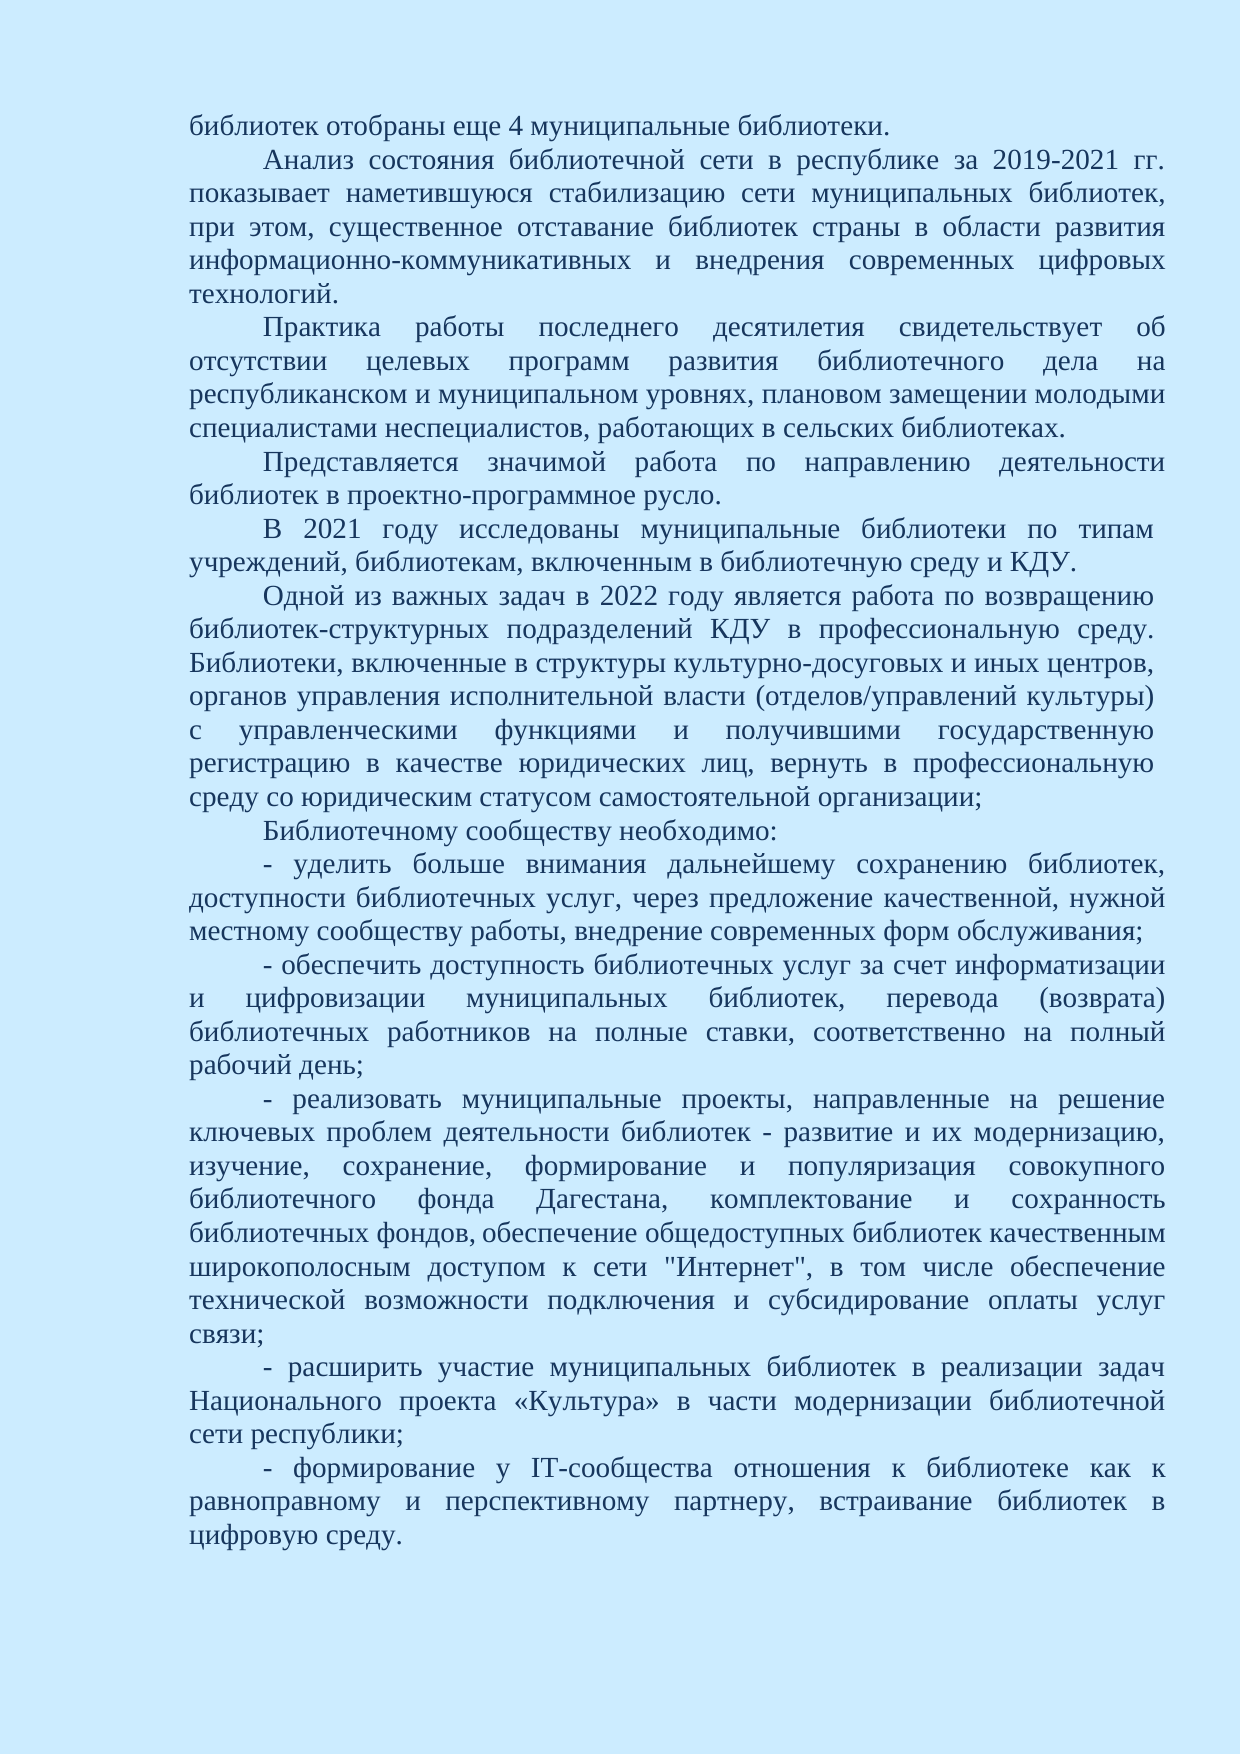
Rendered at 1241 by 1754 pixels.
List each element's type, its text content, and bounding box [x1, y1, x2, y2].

text Представляется значимой работа по направлению деятельности библиотек в проектно-программное русло. [189, 444, 1166, 511]
text Практика работы последнего десятилетия свидетельствует об отсутствии целевых программ развития библиотечного дела на республиканском и муниципальном уровнях, плановом замещении молодыми специалистами неспециалистов, работающих в сельских библиотеках. [189, 309, 1166, 444]
text Одной из важных задач в 2022 году является работа по возвращению библиотек-структурных подразделений КДУ в профессиональную среду. Библиотеки, включенные в структуры культурно-досуговых и иных центров, органов управления исполнительной власти (отделов/управлений культуры) с управленческими функциями и получившими государственную регистрацию в качестве юридических лиц, вернуть в профессиональную среду со юридическим статусом самостоятельной организации; [189, 578, 1155, 813]
text - обеспечить доступность библиотечных услуг за счет информатизации и цифровизации муниципальных библиотек, перевода (возврата) библиотечных работников на полные ставки, соответственно на полный рабочий день; [189, 947, 1166, 1081]
text В 2021 году исследованы муниципальные библиотеки по типам учреждений, библиотекам, включенным в библиотечную среду и КДУ. [189, 511, 1155, 578]
text - уделить больше внимания дальнейшему сохранению библиотек, доступности библиотечных услуг, через предложение качественной, нужной местному сообществу работы, внедрение современных форм обслуживания; [189, 846, 1166, 947]
text - реализовать муниципальные проекты, направленные на решение ключевых проблем деятельности библиотек - развитие и их модернизацию, изучение, сохранение, формирование и популяризация совокупного библиотечного фонда Дагестана, комплектование и сохранность библиотечных фондов, обеспечение общедоступных библиотек качественным широкополосным доступом к сети "Интернет", в том числе обеспечение технической возможности подключения и субсидирование оплаты услуг связи; [189, 1081, 1166, 1349]
text - формирование у IT-сообщества отношения к библиотеке как к равноправному и перспективному партнеру, встраивание библиотек в цифровую среду. [189, 1450, 1166, 1551]
text - расширить участие муниципальных библиотек в реализации задач Национального проекта «Культура» в части модернизации библиотечной сети республики; [189, 1349, 1166, 1450]
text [189, 108, 1155, 142]
text Библиотечному сообществу необходимо: [189, 813, 1166, 846]
text Анализ состояния библиотечной сети в республике за 2019-2021 гг. показывает наметившуюся стабилизацию сети муниципальных библиотек, при этом, существенное отставание библиотек страны в области развития информационно-коммуникативных и внедрения современных цифровых технологий. [189, 142, 1166, 309]
